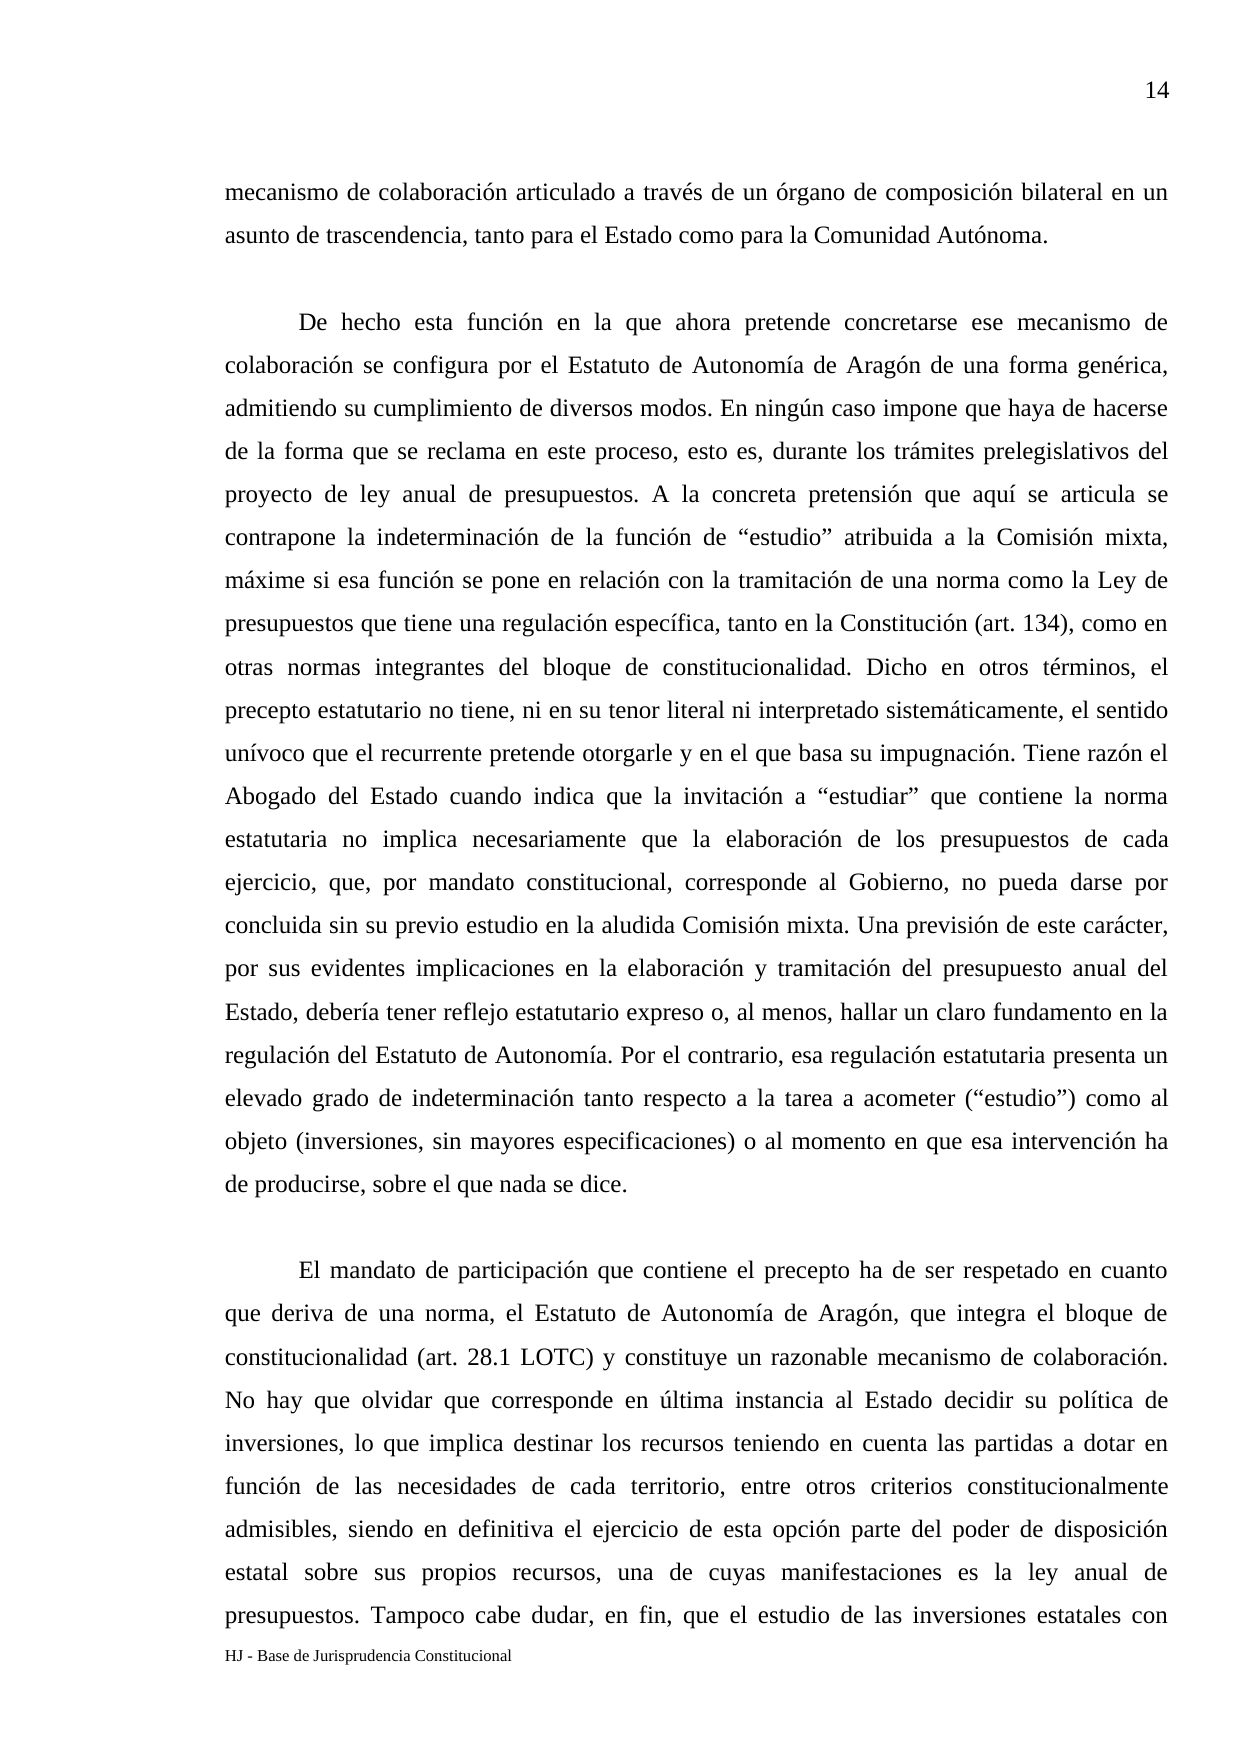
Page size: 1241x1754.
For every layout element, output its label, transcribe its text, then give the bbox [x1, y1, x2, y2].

text De hecho esta función en la que ahora pretende concretarse ese mecanismo de colaboración se configura por el Estatuto de Autonomía de Aragón de una forma genérica, admitiendo su cumplimiento de diversos modos. En ningún caso impone que haya de hacerse de la forma que se reclama en este proceso, esto es, durante los trámites prelegislativos del proyecto de ley anual de presupuestos. A la concreta pretensión que aquí se articula se contrapone la indeterminación de la función de “estudio” atribuida a la Comisión mixta, máxime si esa función se pone en relación con la tramitación de una norma como la Ley de presupuestos que tiene una regulación específica, tanto en la Constitución (art. 134), como en otras normas integrantes del bloque de constitucionalidad. Dicho en otros términos, el precepto estatutario no tiene, ni en su tenor literal ni interpretado sistemáticamente, el sentido unívoco que el recurrente pretende otorgarle y en el que basa su impugnación. Tiene razón el Abogado del Estado cuando indica que la invitación a “estudiar” que contiene la norma estatutaria no implica necesariamente que la elaboración de los presupuestos de cada ejercicio, que, por mandato constitucional, corresponde al Gobierno, no pueda darse por concluida sin su previo estudio en la aludida Comisión mixta. Una previsión de este carácter, por sus evidentes implicaciones en la elaboración y tramitación del presupuesto anual del Estado, debería tener reflejo estatutario expreso o, al menos, hallar un claro fundamento en la regulación del Estatuto de Autonomía. Por el contrario, esa regulación estatutaria presenta un elevado grado de indeterminación tanto respecto a la tarea a acometer (“estudio”) como al objeto (inversiones, sin mayores especificaciones) o al momento en que esa intervención ha de producirse, sobre el que nada se dice. [224, 307, 1169, 1198]
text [224, 1255, 1169, 1629]
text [224, 177, 1169, 249]
